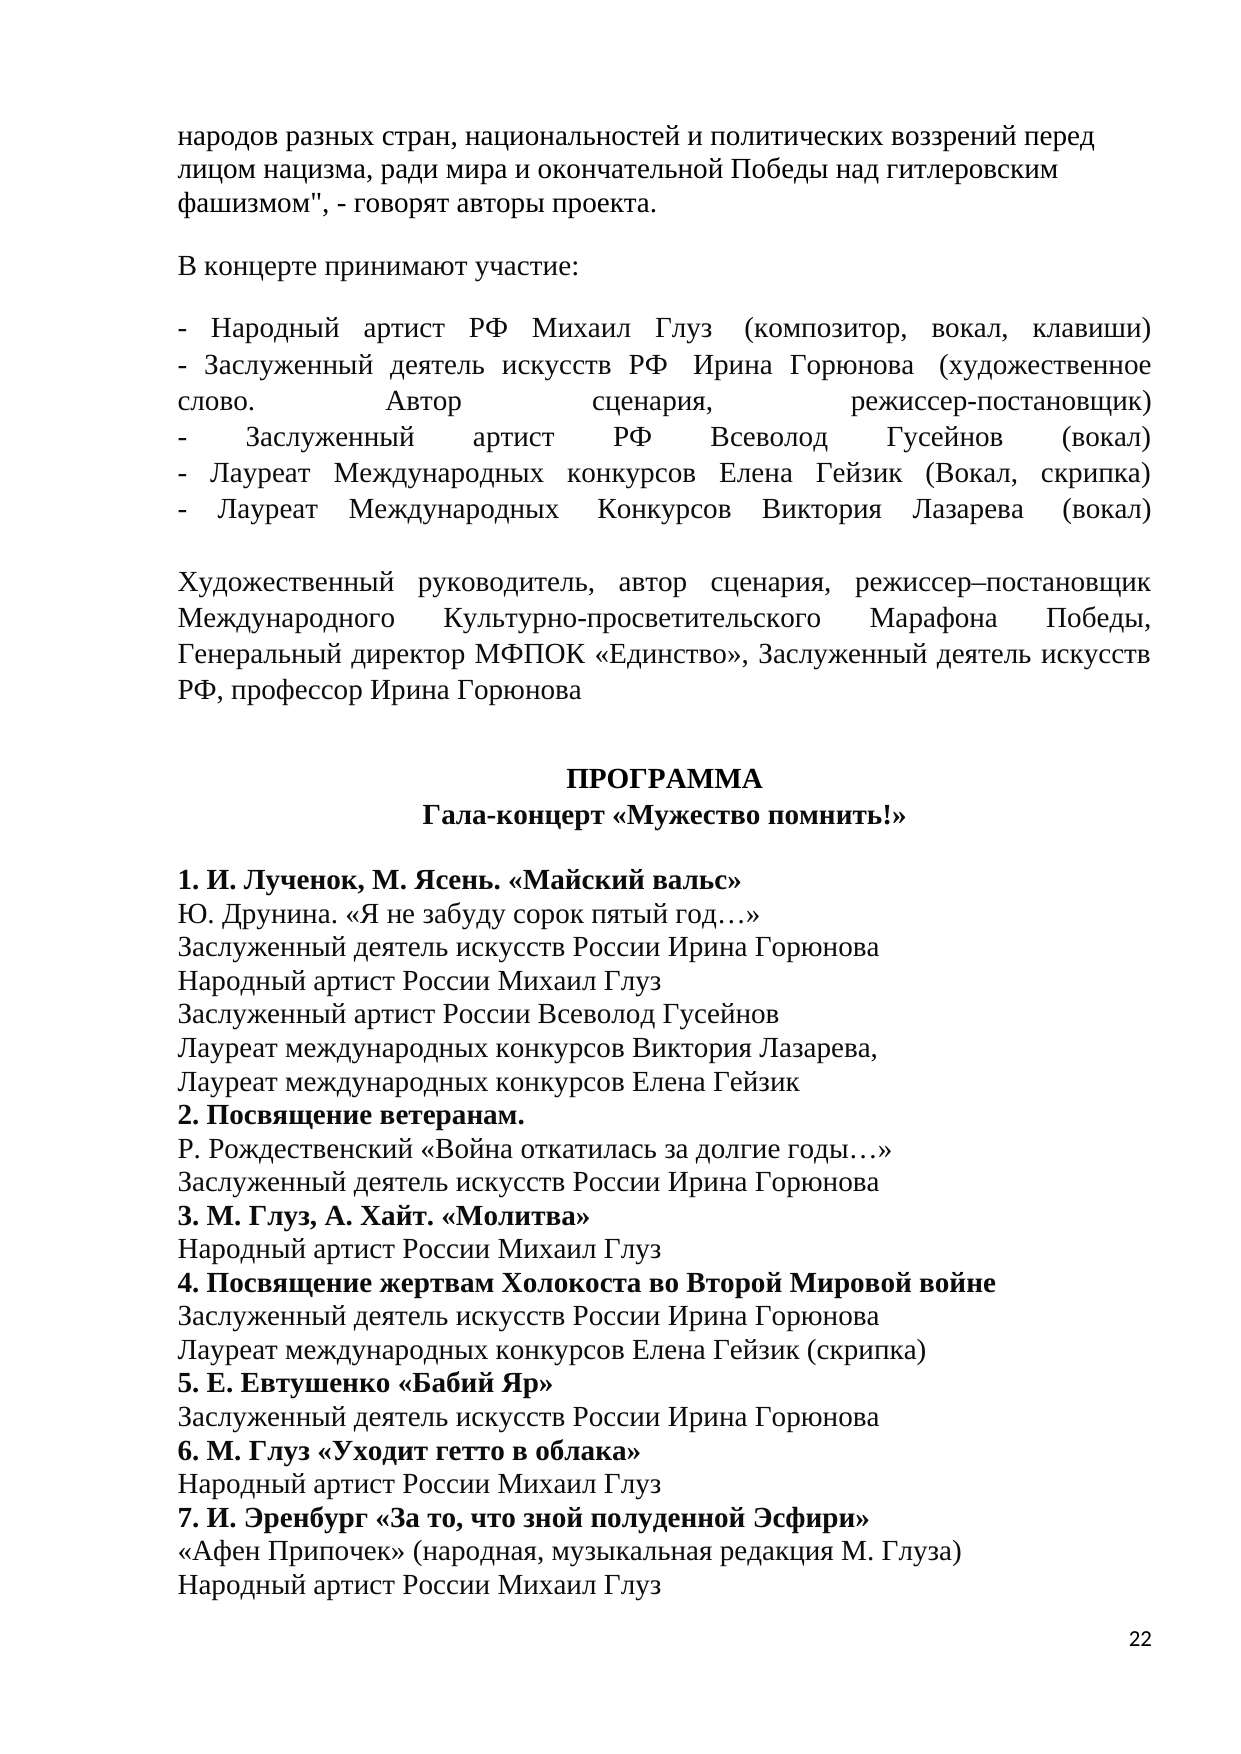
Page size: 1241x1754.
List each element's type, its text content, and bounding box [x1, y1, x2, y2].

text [177, 118, 1152, 219]
text В концерте принимают участие: [177, 248, 1152, 281]
text - Народный артист РФ Михаил Глуз (композитор, вокал, клавиши) - Заслуженный деятель искусств РФ Ирина Горюнова (художественное слово. Автор сценария, режиссер-постановщик) - Заслуженный артист РФ Всеволод Гусейнов (вокал) - Лауреат Международных конкурсов Елена Гейзик (Вокал, скрипка) - Лауреат Международных Конкурсов Виктория Лазарева (вокал) Художественный руководитель, автор сценария, режиссер–постановщик Международного Культурно-просветительского Марафона Победы, Генеральный директор МФПОК «Единство», Заслуженный деятель искусств РФ, профессор Ирина Горюнова [177, 311, 1152, 706]
text ПРОГРАММА Гала-концерт «Мужество помнить!» [177, 725, 1152, 831]
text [177, 862, 1152, 1600]
